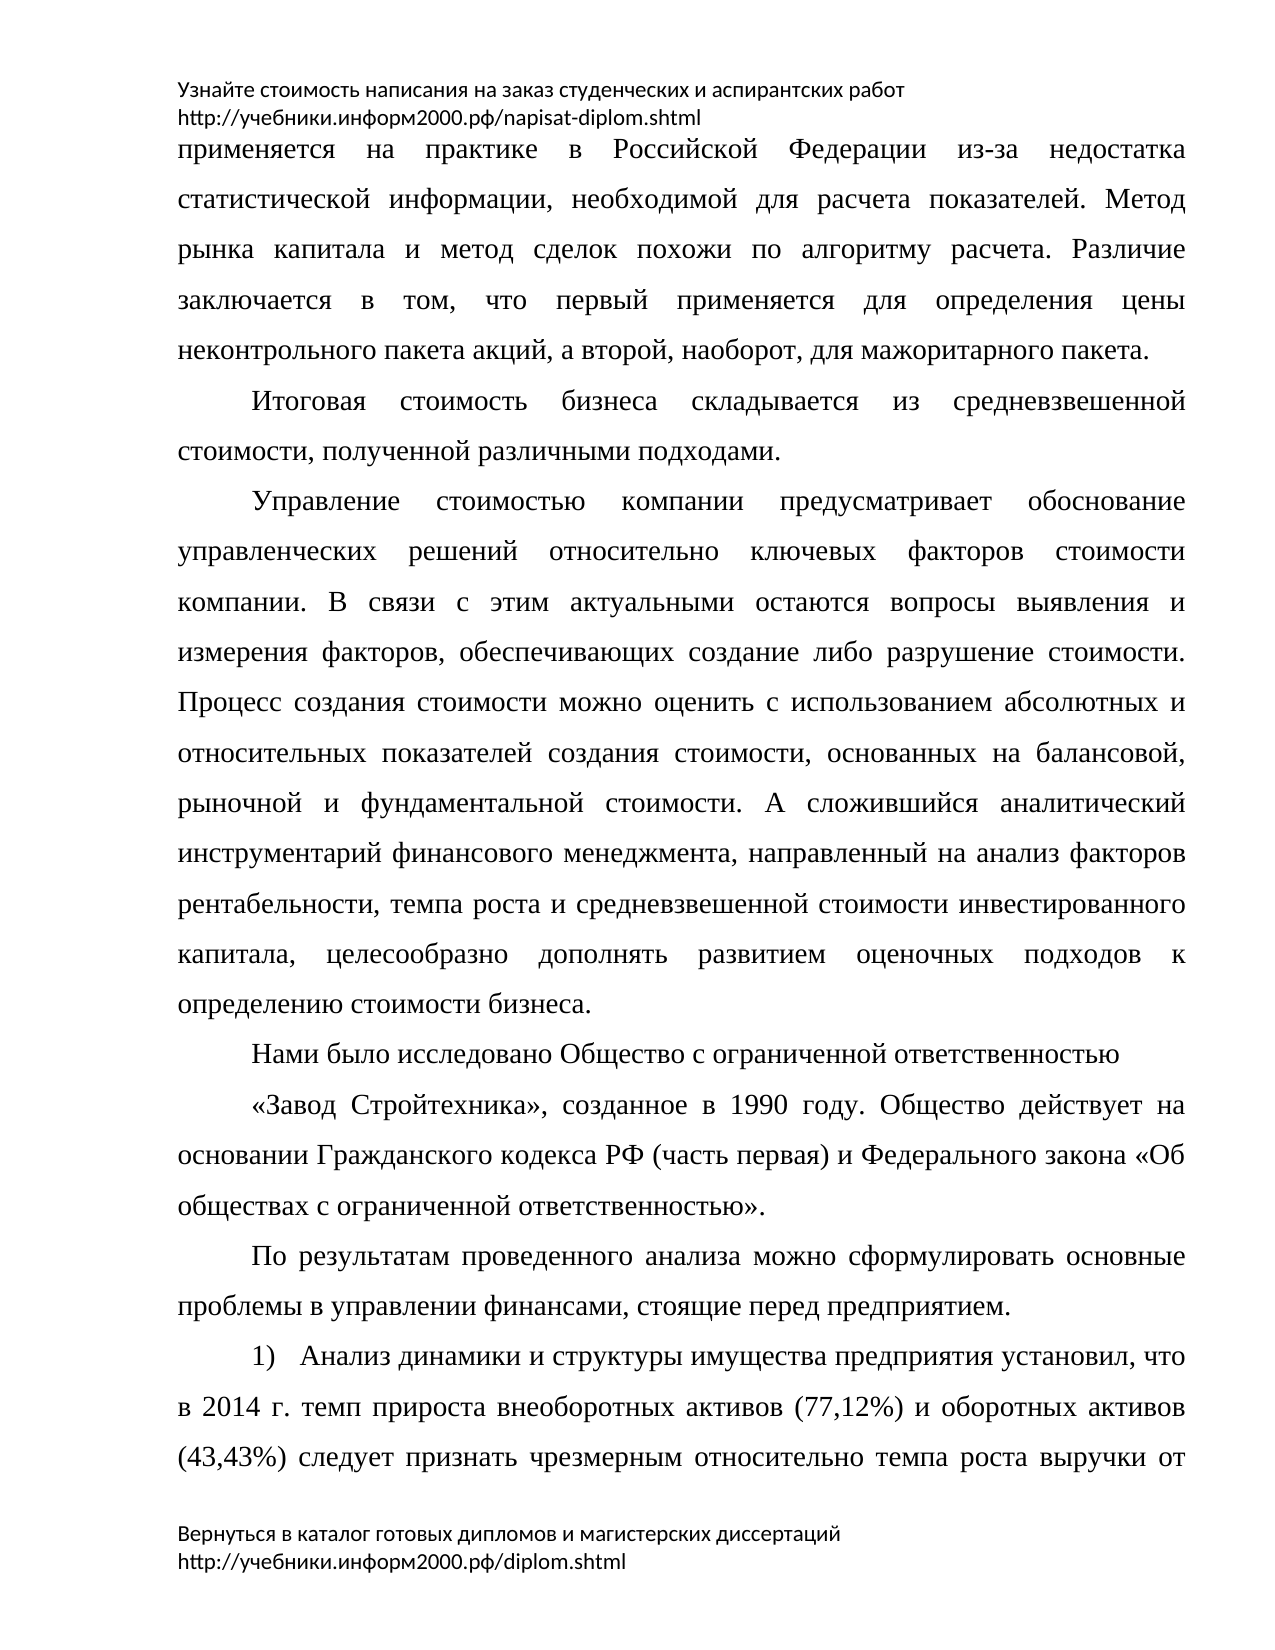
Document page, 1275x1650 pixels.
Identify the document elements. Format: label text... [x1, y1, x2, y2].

text Управление стоимостью компании предусматривает обоснование управленческих решений относительно ключевых факторов стоимости компании. В связи с этим актуальными остаются вопросы выявления и измерения факторов, обеспечивающих создание либо разрушение стоимости. Процесс создания стоимости можно оценить с использованием абсолютных и относительных показателей создания стоимости, основанных на балансовой, рыночной и фундаментальной стоимости. А сложившийся аналитический инструментарий финансового менеджмента, направленный на анализ факторов рентабельности, темпа роста и средневзвешенной стоимости инвестированного капитала, целесообразно дополнять развитием оценочных подходов к определению стоимости бизнеса. [177, 483, 1186, 1020]
text Нами было исследовано Общество с ограниченной ответственностью [177, 1037, 1186, 1070]
text По результатам проведенного анализа можно сформулировать основные проблемы в управлении финансами, стоящие перед предприятием. [177, 1238, 1186, 1322]
text Итоговая стоимость бизнеса складывается из средневзвешенной стоимости, полученной различными подходами. [177, 383, 1186, 466]
text «Завод Стройтехника», созданное в 1990 году. Общество действует на основании Гражданского кодекса РФ (часть первая) и Федерального закона «Об обществах с ограниченной ответственностью». [177, 1087, 1186, 1221]
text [177, 131, 1186, 366]
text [177, 1338, 1186, 1473]
